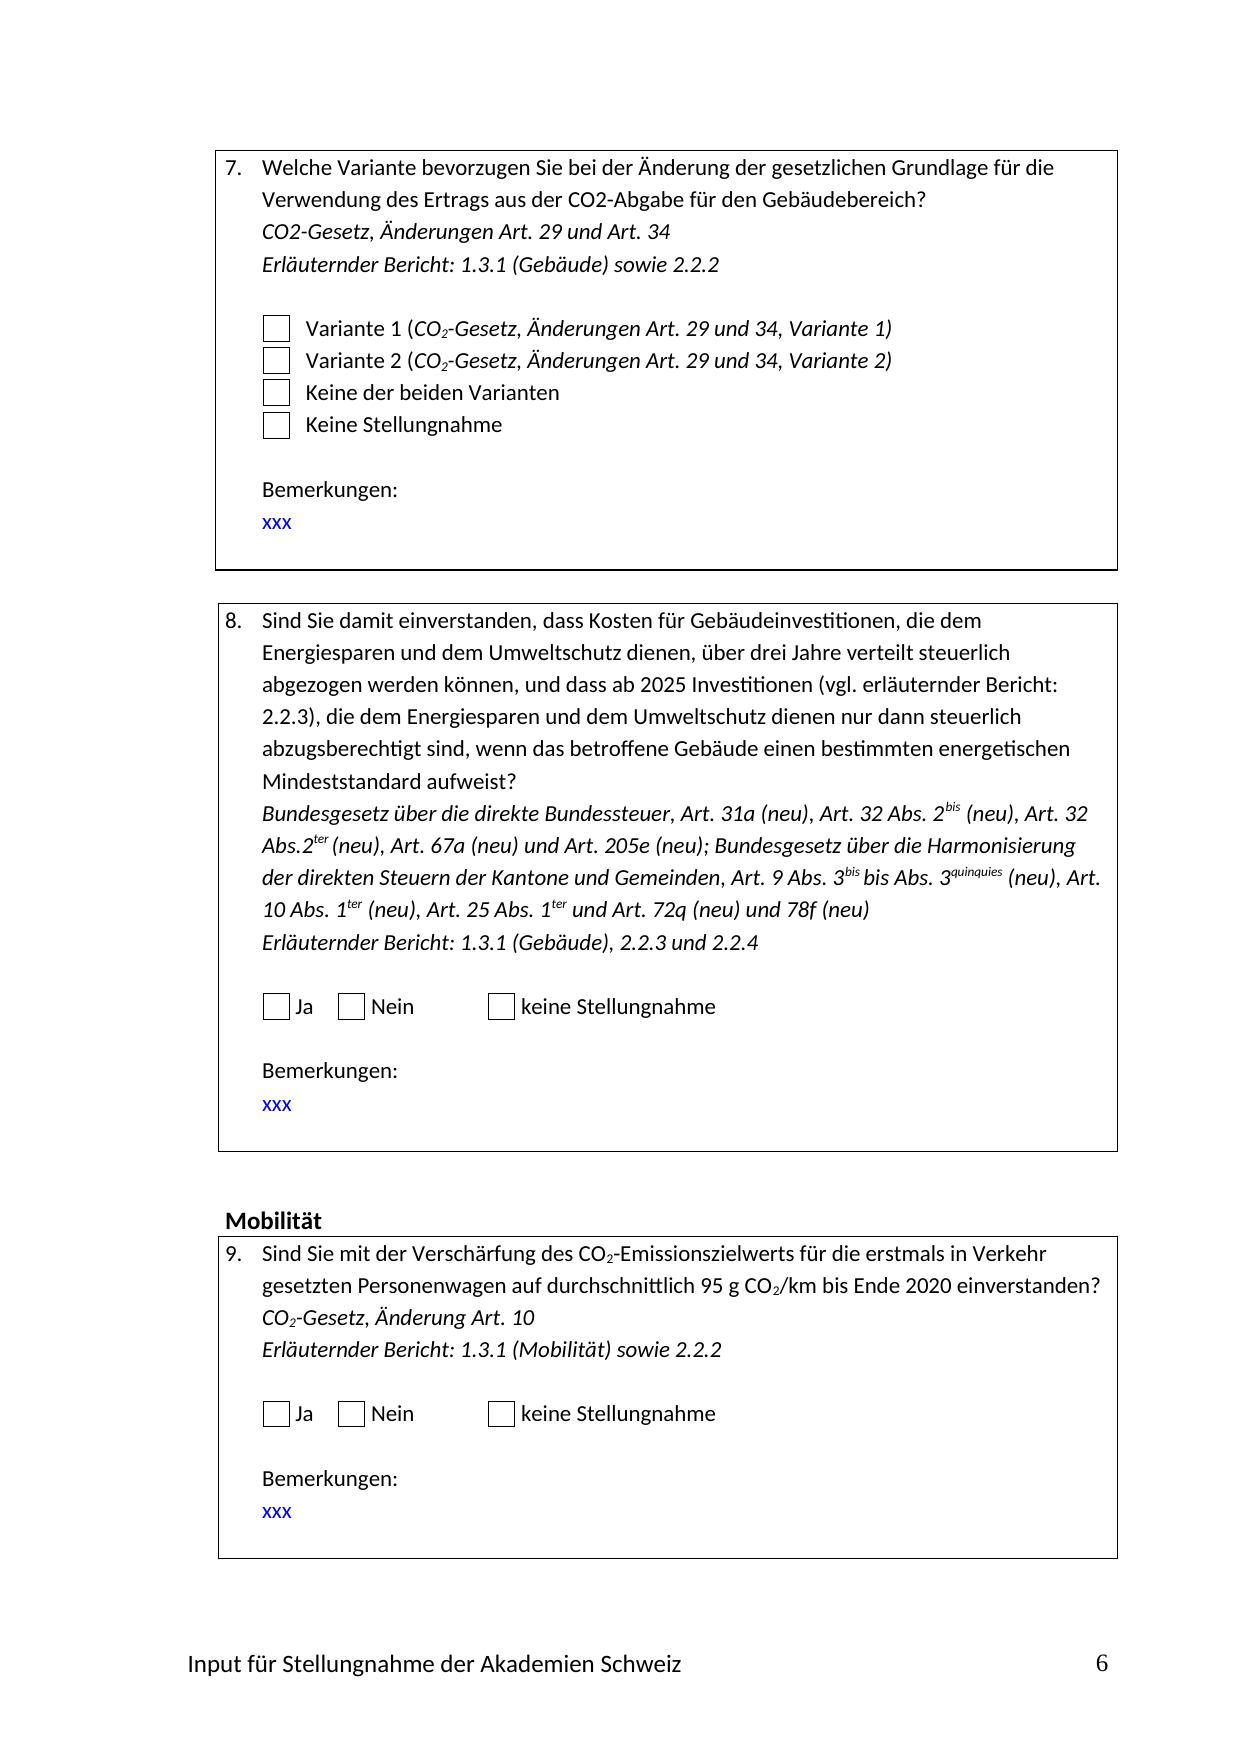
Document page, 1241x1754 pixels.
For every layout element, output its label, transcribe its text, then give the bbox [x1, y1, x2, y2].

list Sind Sie mit der Verschärfung des CO2-Emissionszielwerts für die erstmals in Verkehr gesetzten Personenwagen auf durchschnittlich 95 g CO2/km bis Ende 2020 einverstanden? CO2-Gesetz, Änderung Art. 10 Erläuternder Bericht: 1.3.1 (Mobilität) sowie 2.2.2 Ja Nein keine Stellungnahme Bemerkungen: xxx [219, 1237, 1117, 1558]
subtitle Mobilität [225, 1205, 1108, 1236]
list Sind Sie damit einverstanden, dass Kosten für Gebäudeinvestitionen, die dem Energiesparen und dem Umweltschutz dienen, über drei Jahre verteilt steuerlich abgezogen werden können, und dass ab 2025 Investitionen (vgl. erläuternder Bericht: 2.2.3), die dem Energiesparen und dem Umweltschutz dienen nur dann steuerlich abzugsberechtigt sind, wenn das betroffene Gebäude einen bestimmten energetischen Mindeststandard aufweist? Bundesgesetz über die direkte Bundessteuer, Art. 31a (neu), Art. 32 Abs. 2bis (neu), Art. 32 Abs.2ter (neu), Art. 67a (neu) und Art. 205e (neu); Bundesgesetz über die Harmonisierung der direkten Steuern der Kantone und Gemeinden, Art. 9 Abs. 3bis bis Abs. 3quinquies (neu), Art. 10 Abs. 1ter (neu), Art. 25 Abs. 1ter und Art. 72q (neu) und 78f (neu) Erläuternder Bericht: 1.3.1 (Gebäude), 2.2.3 und 2.2.4 Ja Nein keine Stellungnahme Bemerkungen: xxx [219, 604, 1117, 1151]
list Welche Variante bevorzugen Sie bei der Änderung der gesetzlichen Grundlage für die Verwendung des Ertrags aus der CO2-Abgabe für den Gebäudebereich? CO2-Gesetz, Änderungen Art. 29 und Art. 34 Erläuternder Bericht: 1.3.1 (Gebäude) sowie 2.2.2 Variante 1 (CO2-Gesetz, Änderungen Art. 29 und 34, Variante 1) Variante 2 (CO2-Gesetz, Änderungen Art. 29 und 34, Variante 2) Keine der beiden Varianten Keine Stellungnahme Bemerkungen: xxx [216, 151, 1117, 569]
